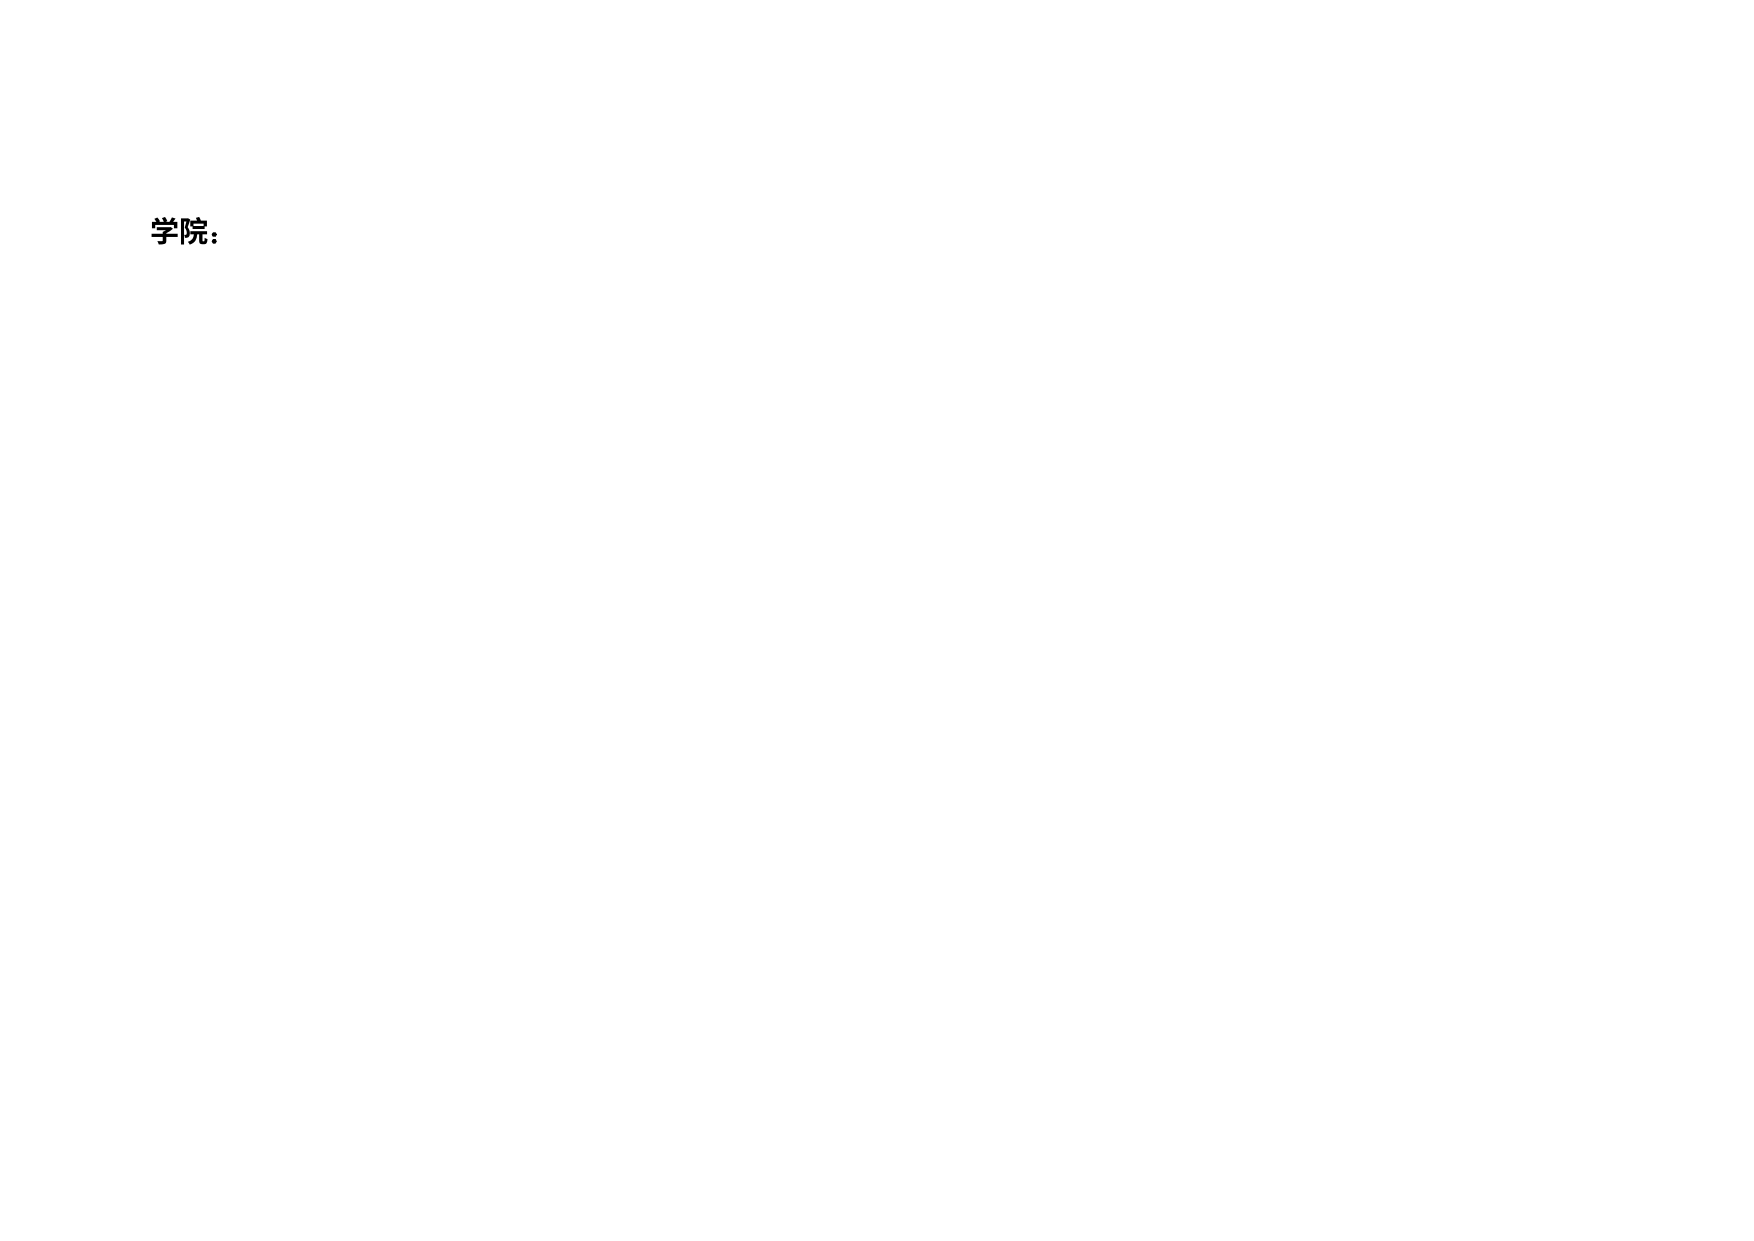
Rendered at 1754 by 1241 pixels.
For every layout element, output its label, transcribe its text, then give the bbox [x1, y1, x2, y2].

text 学院： [150, 198, 1604, 263]
